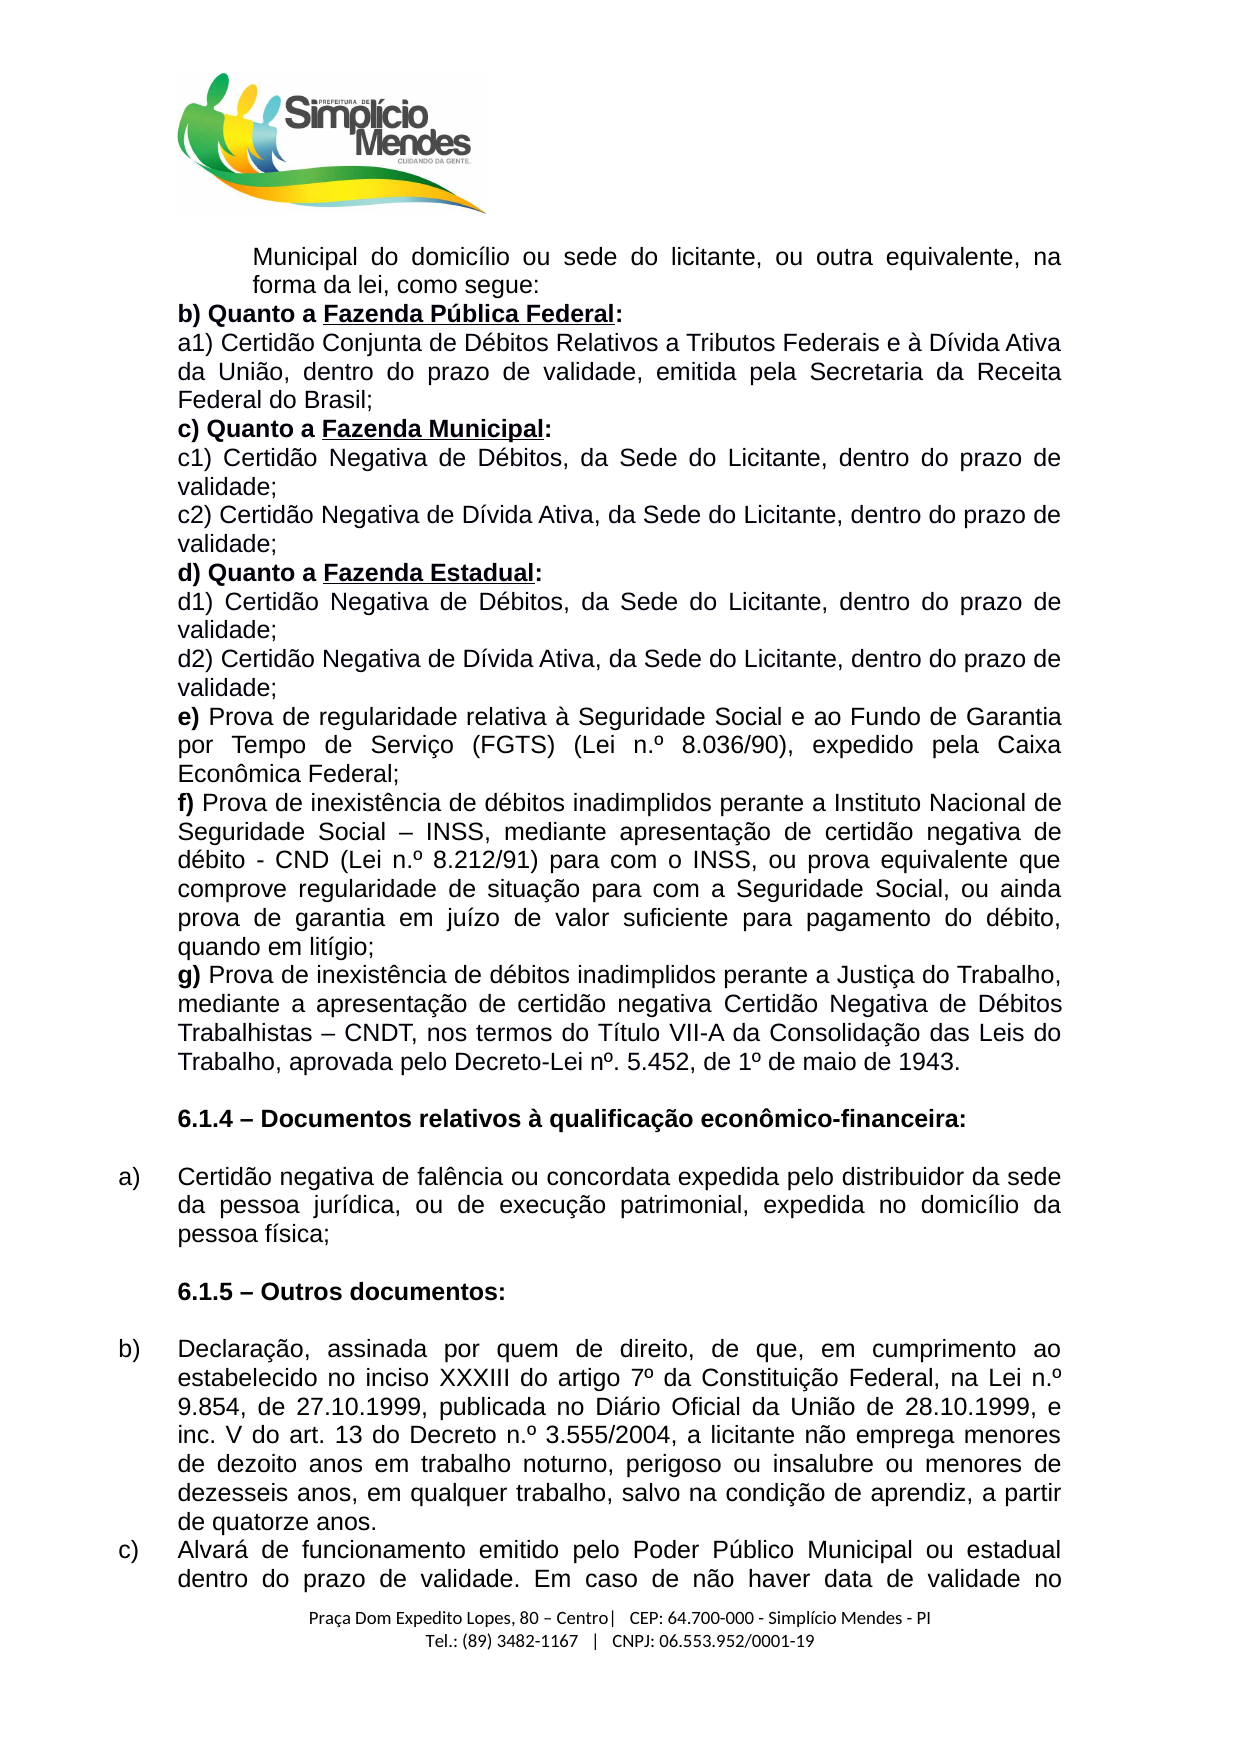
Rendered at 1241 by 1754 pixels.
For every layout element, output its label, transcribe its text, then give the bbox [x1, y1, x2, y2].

text g) Prova de inexistência de débitos inadimplidos perante a Justiça do Trabalho, mediante a apresentação de certidão negativa Certidão Negativa de Débitos Trabalhistas – CNDT, nos termos do Título VII-A da Consolidação das Leis do Trabalho, aprovada pelo Decreto-Lei nº. 5.452, de 1º de maio de 1943. [177, 960, 1063, 1075]
text d1) Certidão Negativa de Débitos, da Sede do Licitante, dentro do prazo de validade; [177, 587, 1063, 644]
list Certidão negativa de falência ou concordata expedida pelo distribuidor da sede da pessoa jurídica, ou de execução patrimonial, expedida no domicílio da pessoa física; [118, 1162, 1063, 1248]
text e) Prova de regularidade relativa à Seguridade Social e ao Fundo de Garantia por Tempo de Serviço (FGTS) (Lei n.º 8.036/90), expedido pela Caixa Econômica Federal; [177, 702, 1063, 788]
text c2) Certidão Negativa de Dívida Ativa, da Sede do Licitante, dentro do prazo de validade; [177, 500, 1063, 558]
text 6.1.4 – Documentos relativos à qualificação econômico-financeira: [177, 1104, 1063, 1133]
text d2) Certidão Negativa de Dívida Ativa, da Sede do Licitante, dentro do prazo de validade; [177, 644, 1063, 702]
text a1) Certidão Conjunta de Débitos Relativos a Tributos Federais e à Dívida Ativa da União, dentro do prazo de validade, emitida pela Secretaria da Receita Federal do Brasil; [177, 328, 1063, 414]
text f) Prova de inexistência de débitos inadimplidos perante a Instituto Nacional de Seguridade Social – INSS, mediante apresentação de certidão negativa de débito - CND (Lei n.º 8.212/91) para com o INSS, ou prova equivalente que comprove regularidade de situação para com a Seguridade Social, ou ainda prova de garantia em juízo de valor suficiente para pagamento do débito, quando em litígio; [177, 788, 1063, 960]
text 6.1.5 – Outros documentos: [177, 1277, 1063, 1305]
text d) Quanto a Fazenda Estadual: [177, 558, 1063, 587]
text c) Quanto a Fazenda Municipal: [177, 414, 1063, 443]
picture [177, 73, 487, 214]
text b) Quanto a Fazenda Pública Federal: [177, 299, 1063, 328]
list Declaração, assinada por quem de direito, de que, em cumprimento ao estabelecido no inciso XXXIII do artigo 7º da Constituição Federal, na Lei n.º 9.854, de 27.10.1999, publicada no Diário Oficial da União de 28.10.1999, e inc. V do art. 13 do Decreto n.º 3.555/2004, a licitante não emprega menores de dezoito anos em trabalho noturno, perigoso ou insalubre ou menores de dezesseis anos, em qualquer trabalho, salvo na condição de aprendiz, a partir de quatorze anos. [118, 1334, 1063, 1535]
text c1) Certidão Negativa de Débitos, da Sede do Licitante, dentro do prazo de validade; [177, 443, 1063, 500]
